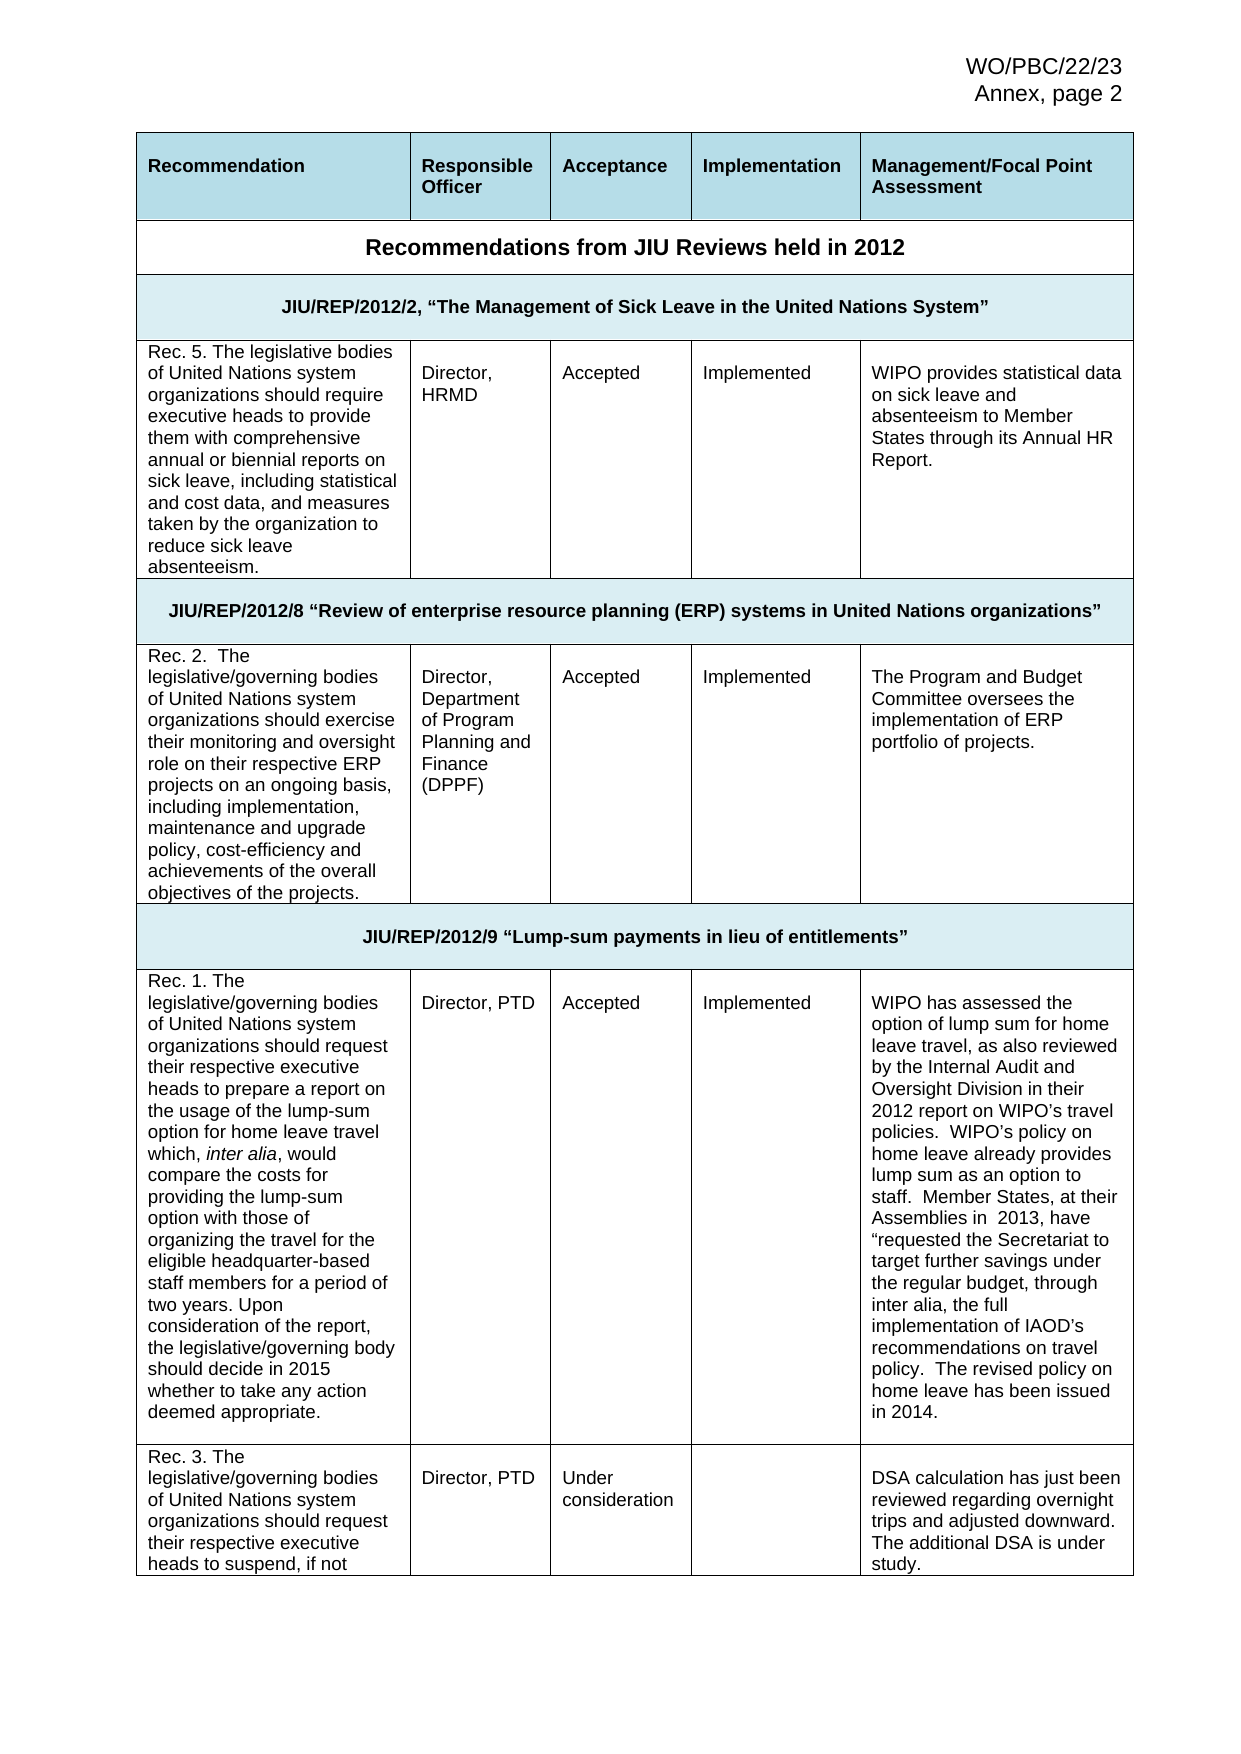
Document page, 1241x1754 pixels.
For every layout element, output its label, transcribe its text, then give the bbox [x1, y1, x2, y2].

table_header Acceptance [551, 133, 691, 219]
table_cell Director, PTD [411, 1445, 550, 1575]
table_cell JIU/REP/2012/9 “Lump-sum payments in lieu of entitlements” [137, 904, 1133, 969]
table_cell Implemented [692, 645, 860, 903]
table_cell Rec. 5. The legislative bodies of United Nations system organizations should require executive heads to provide them with comprehensive annual or biennial reports on sick leave, including statistical and cost data, and measures taken by the organization to reduce sick leave absenteeism. [137, 341, 410, 578]
table_cell The Program and Budget Committee oversees the implementation of ERP portfolio of projects. [861, 645, 1133, 903]
table_header Implementation [692, 133, 860, 219]
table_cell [861, 1445, 1133, 1575]
table_cell WIPO has assessed the option of lump sum for home leave travel, as also reviewed by the Internal Audit and Oversight Division in their 2012 report on WIPO’s travel policies. WIPO’s policy on home leave already provides lump sum as an option to staff. Member States, at their Assemblies in 2013, have “requested the Secretariat to target further savings under the regular budget, through inter alia, the full implementation of IAOD’s recommendations on travel policy. The revised policy on home leave has been issued in 2014. [861, 970, 1133, 1444]
table_cell Accepted [551, 645, 691, 903]
table_cell Director, Department of Program Planning and Finance (DPPF) [411, 645, 550, 903]
table_header Management/Focal Point Assessment [861, 133, 1133, 219]
table_cell Rec. 1. The legislative/governing bodies of United Nations system organizations should request their respective executive heads to prepare a report on the usage of the lump-sum option for home leave travel which, inter alia, would compare the costs for providing the lump-sum option with those of organizing the travel for the eligible headquarter-based staff members for a period of two years. Upon consideration of the report, the legislative/governing body should decide in 2015 whether to take any action deemed appropriate. [137, 970, 410, 1444]
table_cell Implemented [692, 970, 860, 1444]
table_header Responsible Officer [411, 133, 550, 219]
table_cell [692, 1445, 860, 1575]
table_cell Accepted [551, 341, 691, 578]
table_cell Under consideration [551, 1445, 691, 1575]
table_cell JIU/REP/2012/2, “The Management of Sick Leave in the United Nations System” [137, 275, 1133, 339]
table_header Recommendation [137, 133, 410, 219]
table_cell Director, PTD [411, 970, 550, 1444]
table_cell Director, HRMD [411, 341, 550, 578]
table_cell JIU/REP/2012/8 “Review of enterprise resource planning (ERP) systems in United Nations organizations” [137, 579, 1133, 643]
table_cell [137, 1445, 410, 1575]
table_cell Implemented [692, 341, 860, 578]
table_cell Rec. 2. The legislative/governing bodies of United Nations system organizations should exercise their monitoring and oversight role on their respective ERP projects on an ongoing basis, including implementation, maintenance and upgrade policy, cost-efficiency and achievements of the overall objectives of the projects. [137, 645, 410, 903]
table_cell WIPO provides statistical data on sick leave and absenteeism to Member States through its Annual HR Report. [861, 341, 1133, 578]
table_cell Recommendations from JIU Reviews held in 2012 [137, 221, 1133, 274]
table_cell Accepted [551, 970, 691, 1444]
